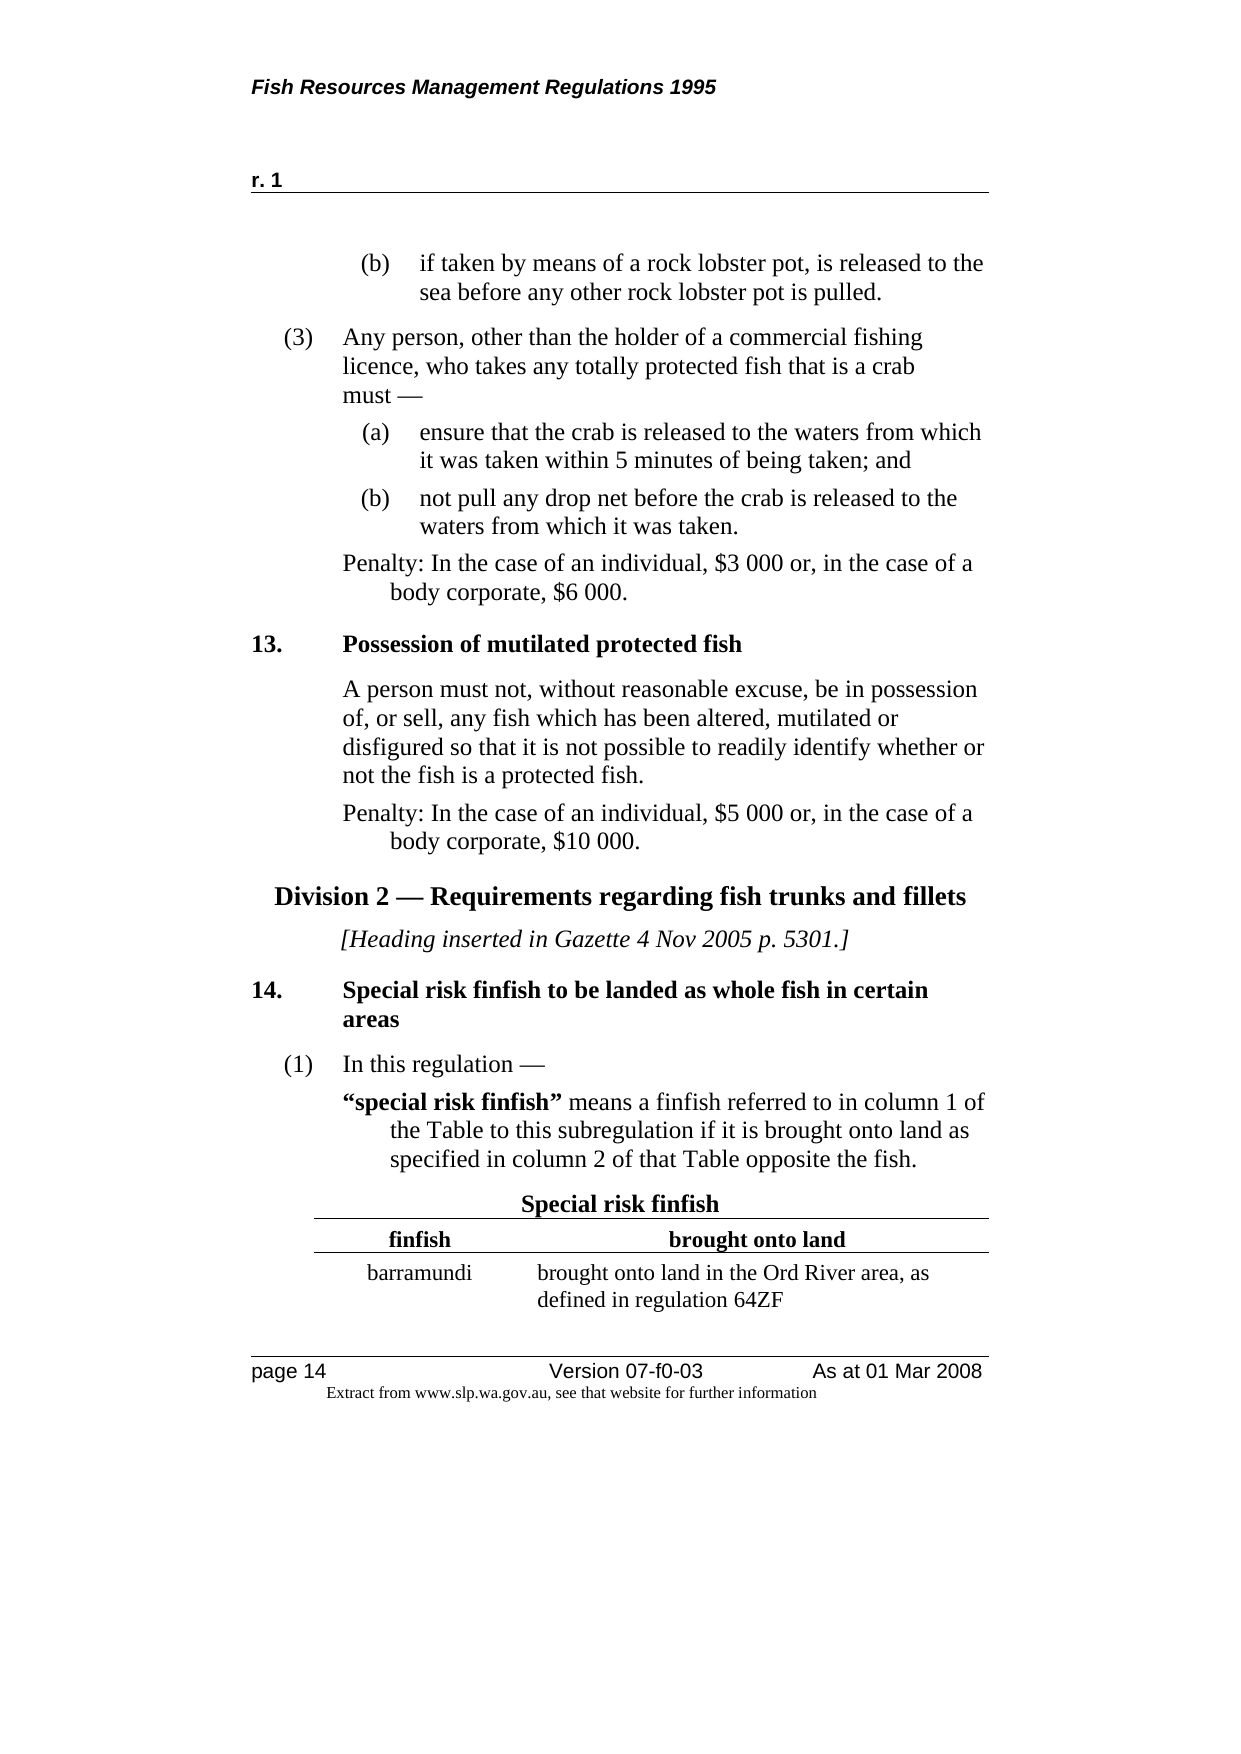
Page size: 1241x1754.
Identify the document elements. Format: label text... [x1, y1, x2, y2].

text (1) In this regulation — [251, 1049, 989, 1078]
subtitle 13. Possession of mutilated protected fish [251, 629, 989, 658]
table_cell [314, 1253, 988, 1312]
text Penalty: In the case of an individual, $3 000 or, in the case of a body corporate, $6 000. [251, 548, 989, 606]
subtitle [Heading inserted in Gazette 4 Nov 2005 p. 5301.] [251, 924, 989, 952]
text Penalty: In the case of an individual, $5 000 or, in the case of a body corporate, $10 000. [251, 798, 989, 855]
subtitle Special risk finfish [251, 1189, 989, 1218]
text A person must not, without reasonable excuse, be in possession of, or sell, any fish which has been altered, mutilated or disfigured so that it is not possible to readily identify whether or not the fish is a protected fish. [251, 674, 989, 789]
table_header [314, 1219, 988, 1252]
text (3) Any person, other than the holder of a commercial fishing licence, who takes any totally protected fish that is a crab must — [251, 322, 989, 408]
text “special risk finfish” means a finfish referred to in column 1 of the Table to this subregulation if it is brought onto land as specified in column 2 of that Table opposite the fish. [251, 1087, 989, 1173]
text (a) ensure that the crab is released to the waters from which it was taken within 5 minutes of being taken; and [251, 417, 989, 474]
text (b) not pull any drop net before the crab is released to the waters from which it was taken. [251, 483, 989, 540]
text (b) if taken by means of a rock lobster pot, is released to the sea before any other rock lobster pot is pulled. [251, 248, 989, 306]
subtitle 14. Special risk finfish to be landed as whole fish in certain areas [251, 975, 989, 1033]
subtitle Division 2 — Requirements regarding fish trunks and fillets [251, 880, 989, 911]
